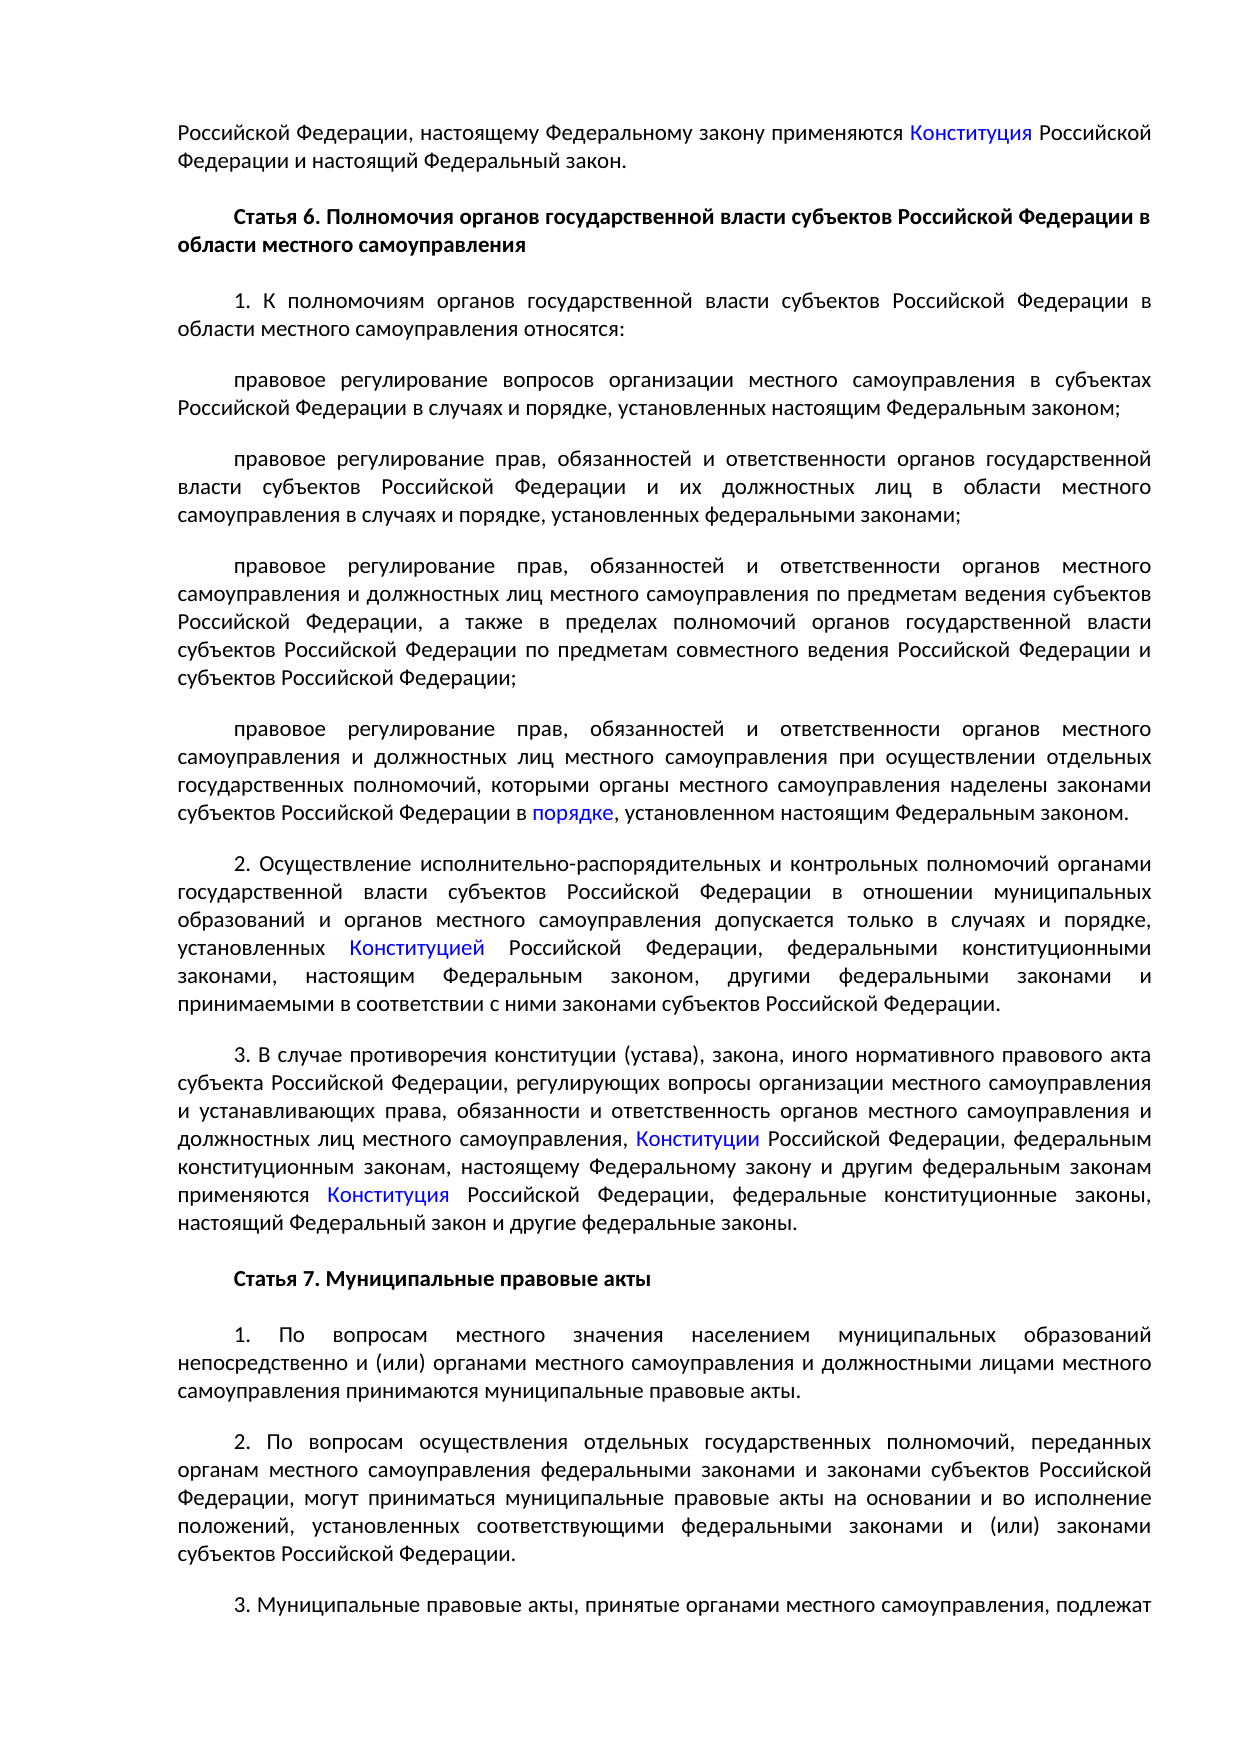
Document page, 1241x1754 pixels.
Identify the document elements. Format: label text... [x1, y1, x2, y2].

text правовое регулирование вопросов организации местного самоуправления в субъектах Российской Федерации в случаях и порядке, установленных настоящим Федеральным законом; [177, 365, 1152, 421]
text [177, 118, 1152, 174]
text 1. К полномочиям органов государственной власти субъектов Российской Федерации в области местного самоуправления относятся: [177, 286, 1152, 342]
text 1. По вопросам местного значения населением муниципальных образований непосредственно и (или) органами местного самоуправления и должностными лицами местного самоуправления принимаются муниципальные правовые акты. [177, 1320, 1152, 1404]
text 3. В случае противоречия конституции (устава), закона, иного нормативного правового акта субъекта Российской Федерации, регулирующих вопросы организации местного самоуправления и устанавливающих права, обязанности и ответственность органов местного самоуправления и должностных лиц местного самоуправления, Конституции Российской Федерации, федеральным конституционным законам, настоящему Федеральному закону и другим федеральным законам применяются Конституция Российской Федерации, федеральные конституционные законы, настоящий Федеральный закон и другие федеральные законы. [177, 1040, 1152, 1236]
title Статья 6. Полномочия органов государственной власти субъектов Российской Федерации в области местного самоуправления [177, 202, 1152, 258]
text правовое регулирование прав, обязанностей и ответственности органов государственной власти субъектов Российской Федерации и их должностных лиц в области местного самоуправления в случаях и порядке, установленных федеральными законами; [177, 444, 1152, 528]
text 2. По вопросам осуществления отдельных государственных полномочий, переданных органам местного самоуправления федеральными законами и законами субъектов Российской Федерации, могут приниматься муниципальные правовые акты на основании и во исполнение положений, установленных соответствующими федеральными законами и (или) законами субъектов Российской Федерации. [177, 1427, 1152, 1567]
title Статья 7. Муниципальные правовые акты [177, 1264, 1152, 1292]
text правовое регулирование прав, обязанностей и ответственности органов местного самоуправления и должностных лиц местного самоуправления по предметам ведения субъектов Российской Федерации, а также в пределах полномочий органов государственной власти субъектов Российской Федерации по предметам совместного ведения Российской Федерации и субъектов Российской Федерации; [177, 551, 1152, 691]
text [177, 1590, 1152, 1618]
text 2. Осуществление исполнительно-распорядительных и контрольных полномочий органами государственной власти субъектов Российской Федерации в отношении муниципальных образований и органов местного самоуправления допускается только в случаях и порядке, установленных Конституцией Российской Федерации, федеральными конституционными законами, настоящим Федеральным законом, другими федеральными законами и принимаемыми в соответствии с ними законами субъектов Российской Федерации. [177, 849, 1152, 1017]
text правовое регулирование прав, обязанностей и ответственности органов местного самоуправления и должностных лиц местного самоуправления при осуществлении отдельных государственных полномочий, которыми органы местного самоуправления наделены законами субъектов Российской Федерации в порядке, установленном настоящим Федеральным законом. [177, 714, 1152, 826]
